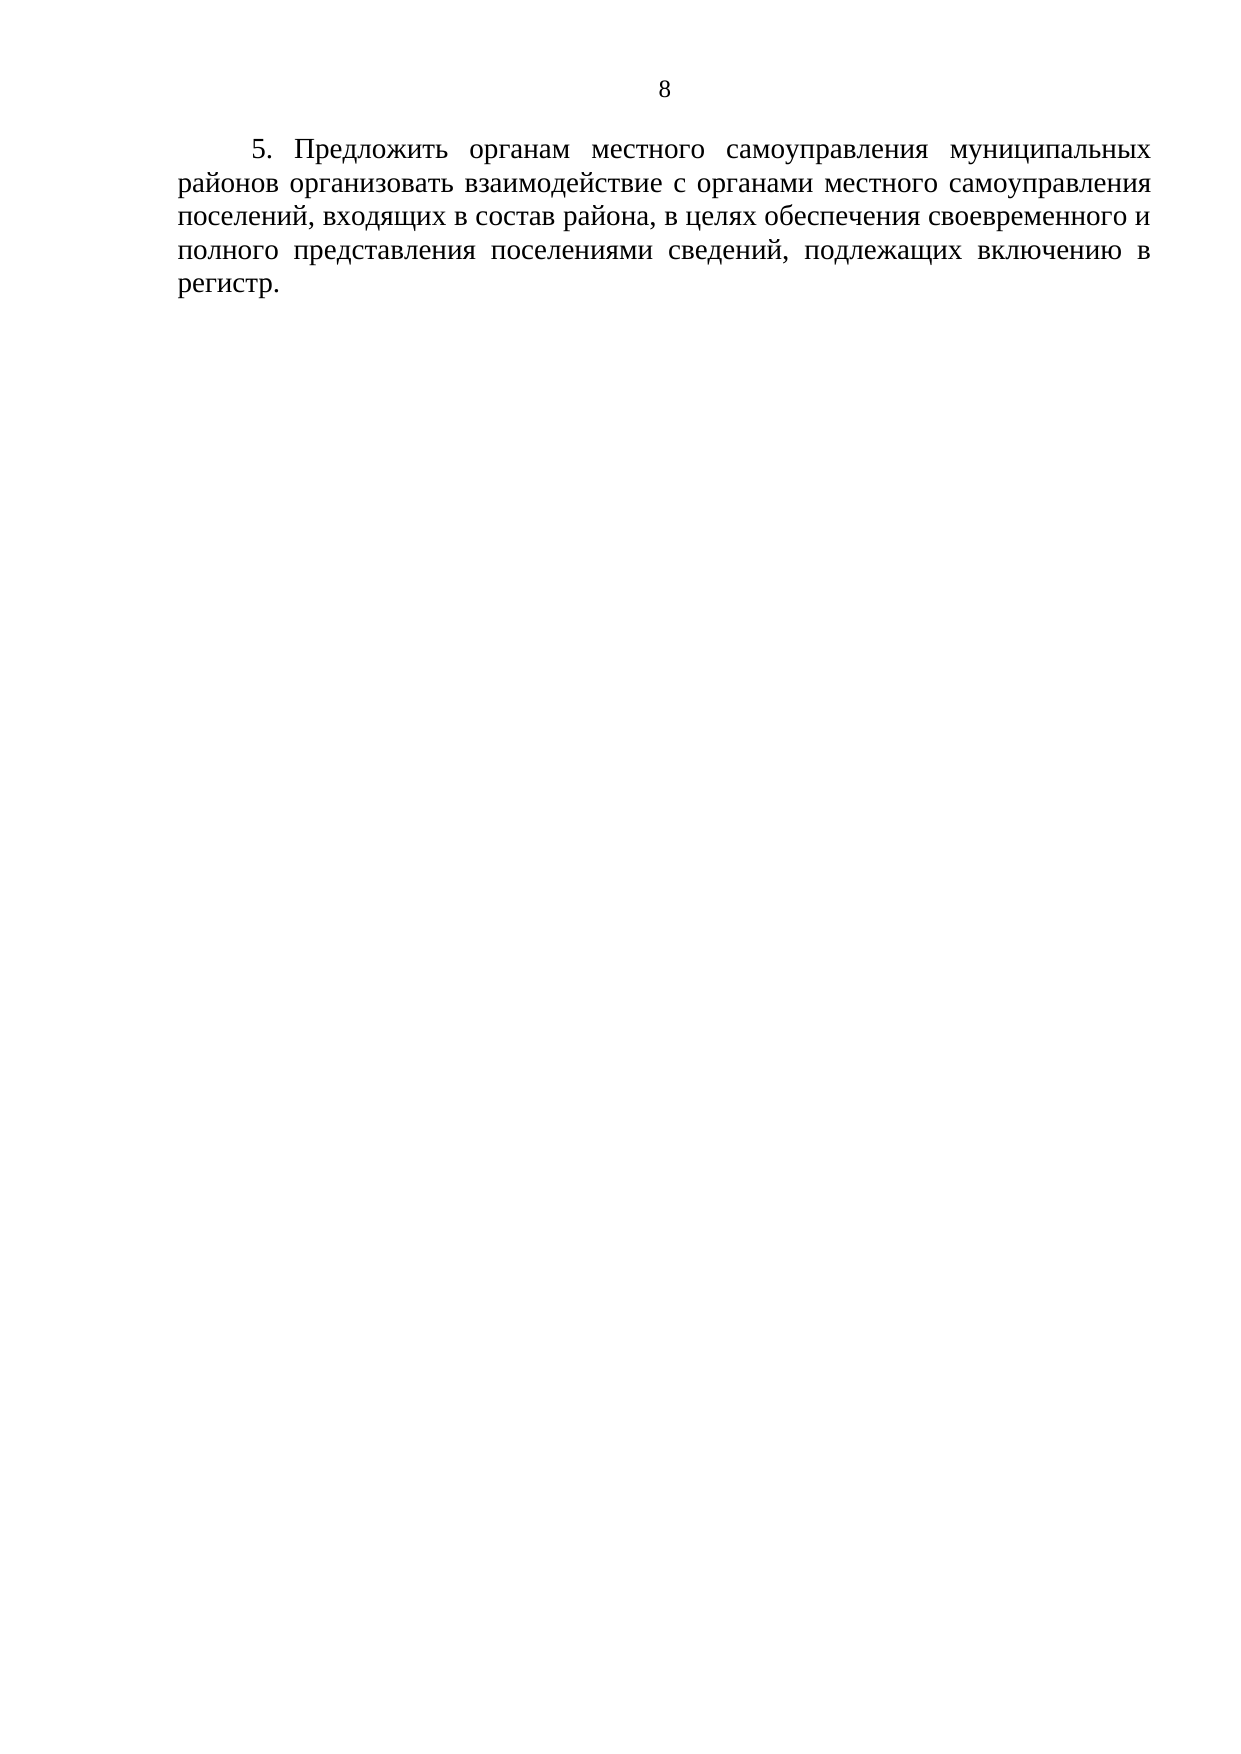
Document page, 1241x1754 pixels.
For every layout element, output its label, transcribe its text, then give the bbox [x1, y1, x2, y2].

text 5. Предложить органам местного самоуправления муниципальных районов организовать взаимодействие с органами местного самоуправления поселений, входящих в состав района, в целях обеспечения своевременного и полного представления поселениями сведений, подлежащих включению в регистр. [177, 131, 1152, 299]
